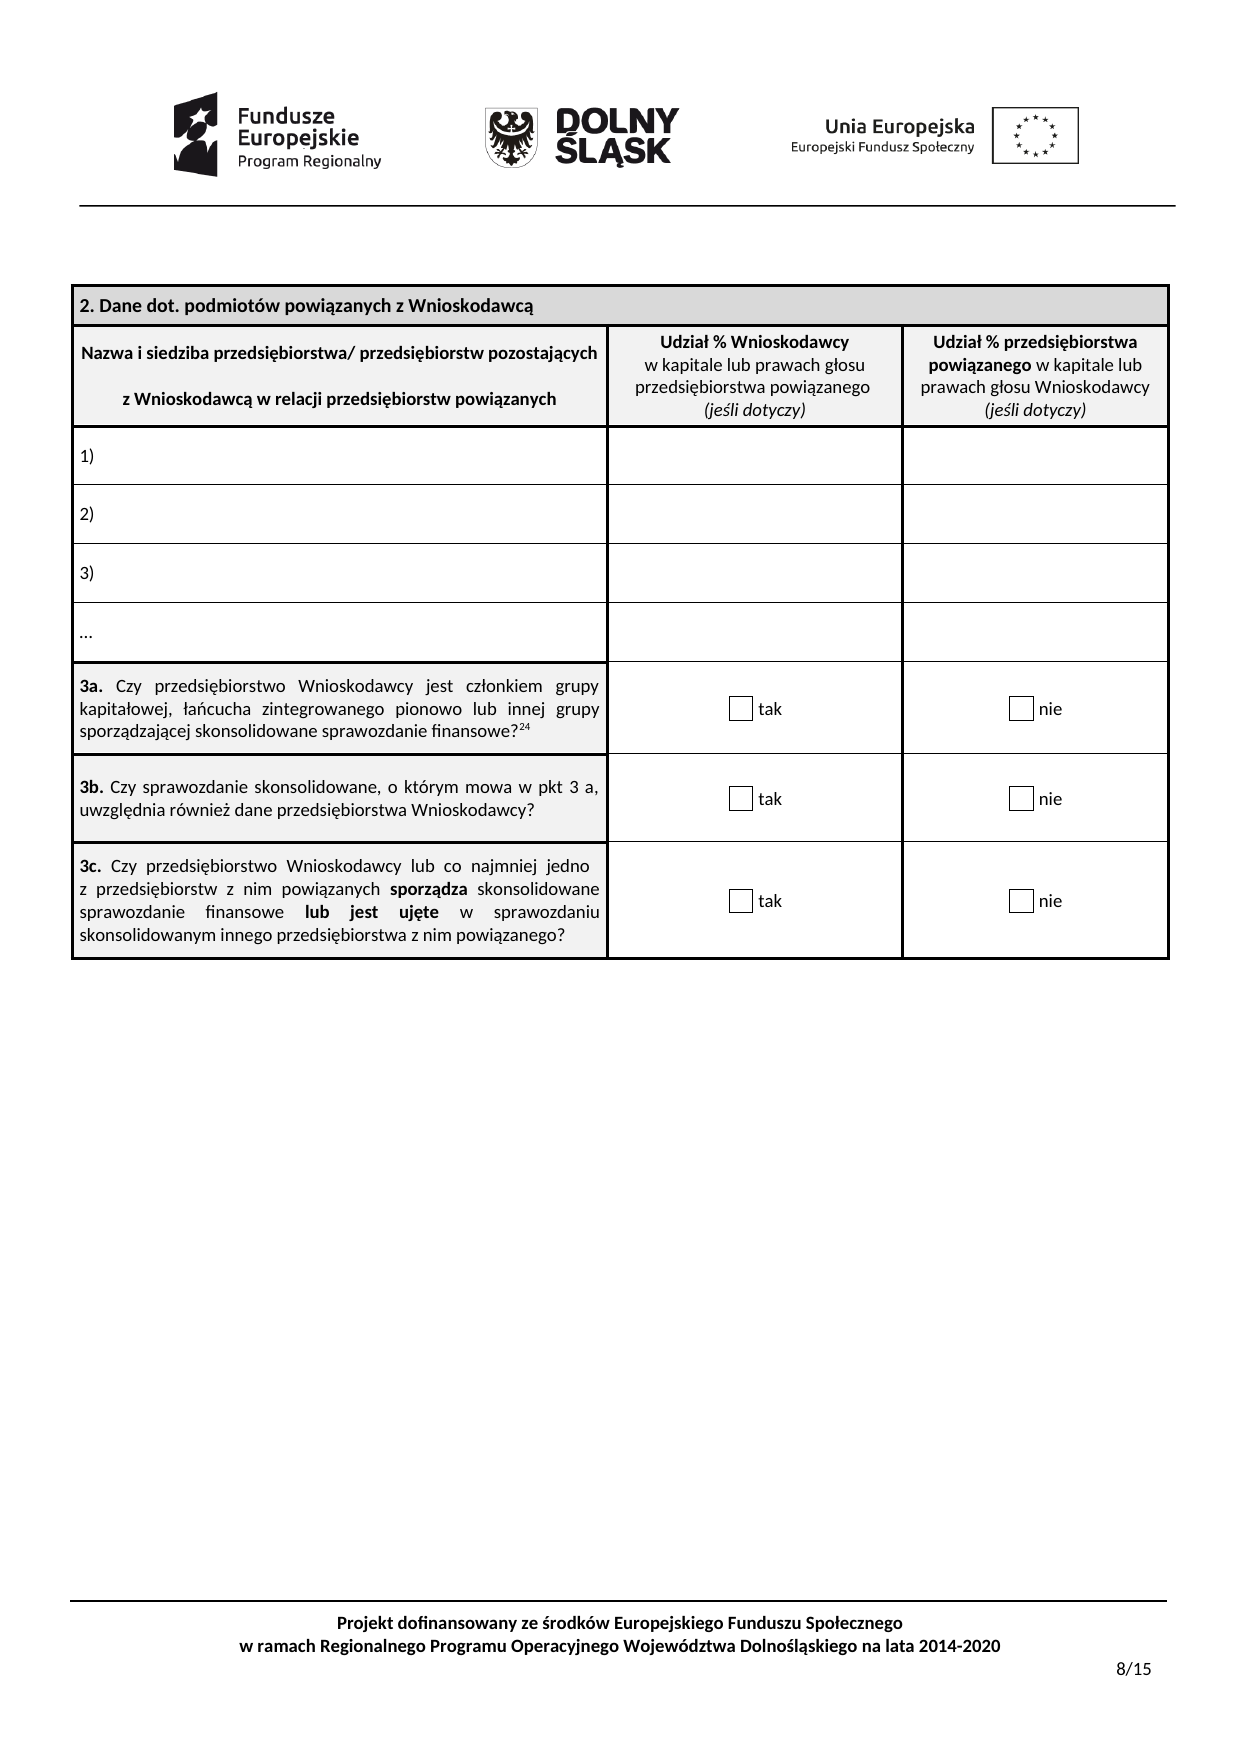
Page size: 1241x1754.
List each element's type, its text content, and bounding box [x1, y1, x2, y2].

table_cell nie [904, 754, 1167, 841]
table_cell … [74, 603, 606, 661]
table_cell 3b. Czy sprawozdanie skonsolidowane, o którym mowa w pkt 3 a, uwzględnia również dane przedsiębiorstwa Wnioskodawcy? [74, 756, 606, 841]
table_cell [609, 428, 901, 484]
table_cell [609, 544, 901, 602]
picture [157, 88, 1101, 182]
table_cell [904, 485, 1167, 543]
table_cell [609, 603, 901, 661]
table_cell 3) [74, 544, 606, 602]
table_cell 2) [74, 485, 606, 543]
table_cell tak [609, 842, 901, 957]
table_cell Nazwa i siedziba przedsiębiorstwa/ przedsiębiorstw pozostających z Wnioskodawcą w relacji przedsiębiorstw powiązanych [74, 327, 606, 424]
table_header 2. Dane dot. podmiotów powiązanych z Wnioskodawcą [74, 287, 1167, 324]
table_cell 3a. Czy przedsiębiorstwo Wnioskodawcy jest członkiem grupy kapitałowej, łańcucha zintegrowanego pionowo lub innej grupy sporządzającej skonsolidowane sprawozdanie finansowe? [74, 664, 606, 752]
table_cell tak [609, 662, 901, 752]
table_cell Udział % Wnioskodawcy w kapitale lub prawach głosu przedsiębiorstwa powiązanego (jeśli dotyczy) [609, 327, 901, 424]
table_cell 3c. Czy przedsiębiorstwo Wnioskodawcy lub co najmniej jedno z przedsiębiorstw z nim powiązanych sporządza skonsolidowane sprawozdanie finansowe lub jest ujęte w sprawozdaniu skonsolidowanym innego przedsiębiorstwa z nim powiązanego? [74, 844, 606, 957]
table_cell Udział % przedsiębiorstwa powiązanego w kapitale lub prawach głosu Wnioskodawcy (jeśli dotyczy) [904, 327, 1167, 424]
table_cell nie [904, 842, 1167, 957]
table_cell [904, 544, 1167, 602]
table_cell 1) [74, 428, 606, 484]
table_cell [904, 603, 1167, 661]
table_cell nie [904, 662, 1167, 752]
table_cell [609, 485, 901, 543]
table_cell tak [609, 754, 901, 841]
table_cell [904, 428, 1167, 484]
